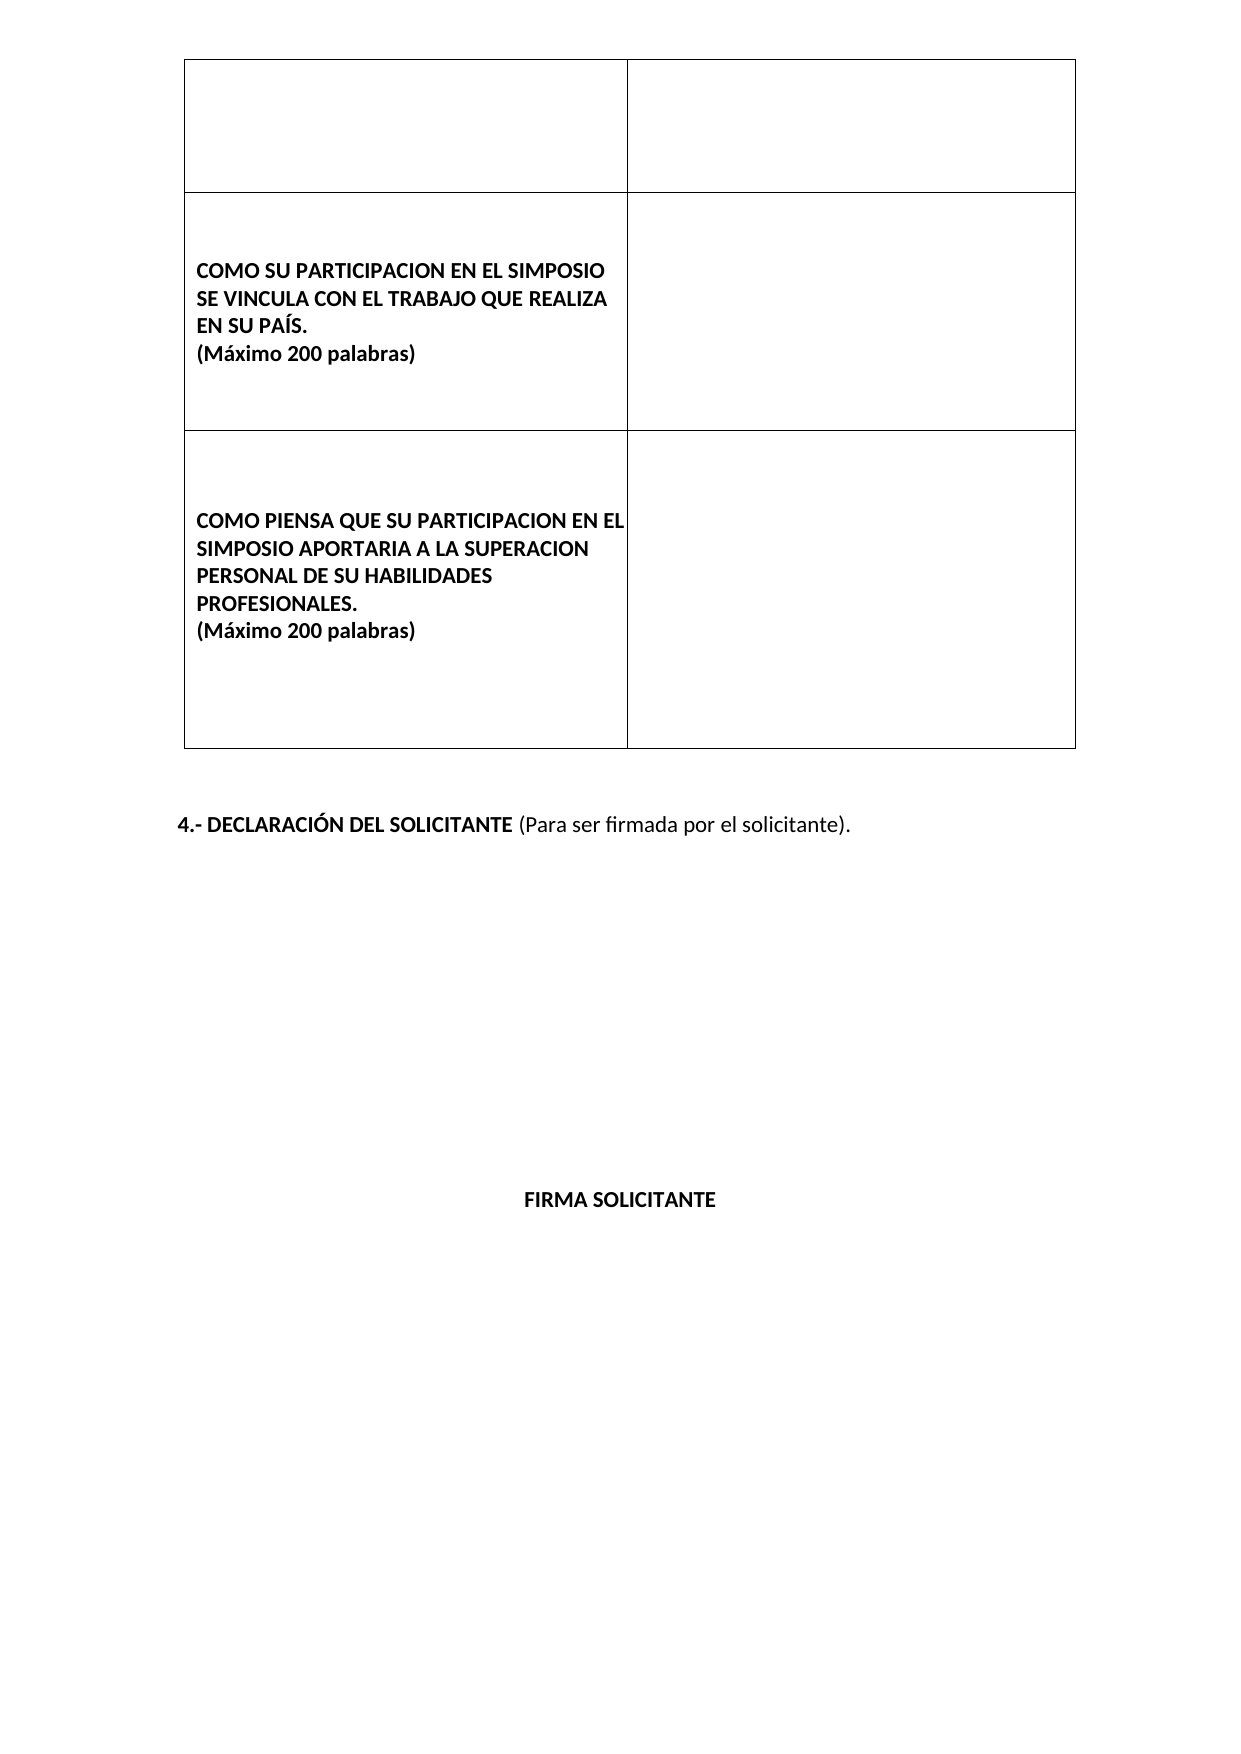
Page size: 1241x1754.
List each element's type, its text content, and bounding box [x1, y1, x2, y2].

table_cell [628, 431, 1075, 747]
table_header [185, 60, 627, 192]
table_cell [628, 193, 1075, 430]
table_cell COMO PIENSA QUE SU PARTICIPACION EN EL SIMPOSIO APORTARIA A LA SUPERACION PERSONAL DE SU HABILIDADES PROFESIONALES. (Máximo 200 palabras) [185, 431, 627, 747]
text FIRMA SOLICITANTE [154, 1186, 1086, 1213]
table_header [628, 60, 1075, 192]
table_cell COMO SU PARTICIPACION EN EL SIMPOSIO SE VINCULA CON EL TRABAJO QUE REALIZA EN SU PAÍS. (Máximo 200 palabras) [185, 193, 627, 430]
text 4.- DECLARACIÓN DEL SOLICITANTE (Para ser firmada por el solicitante). [177, 811, 1086, 838]
